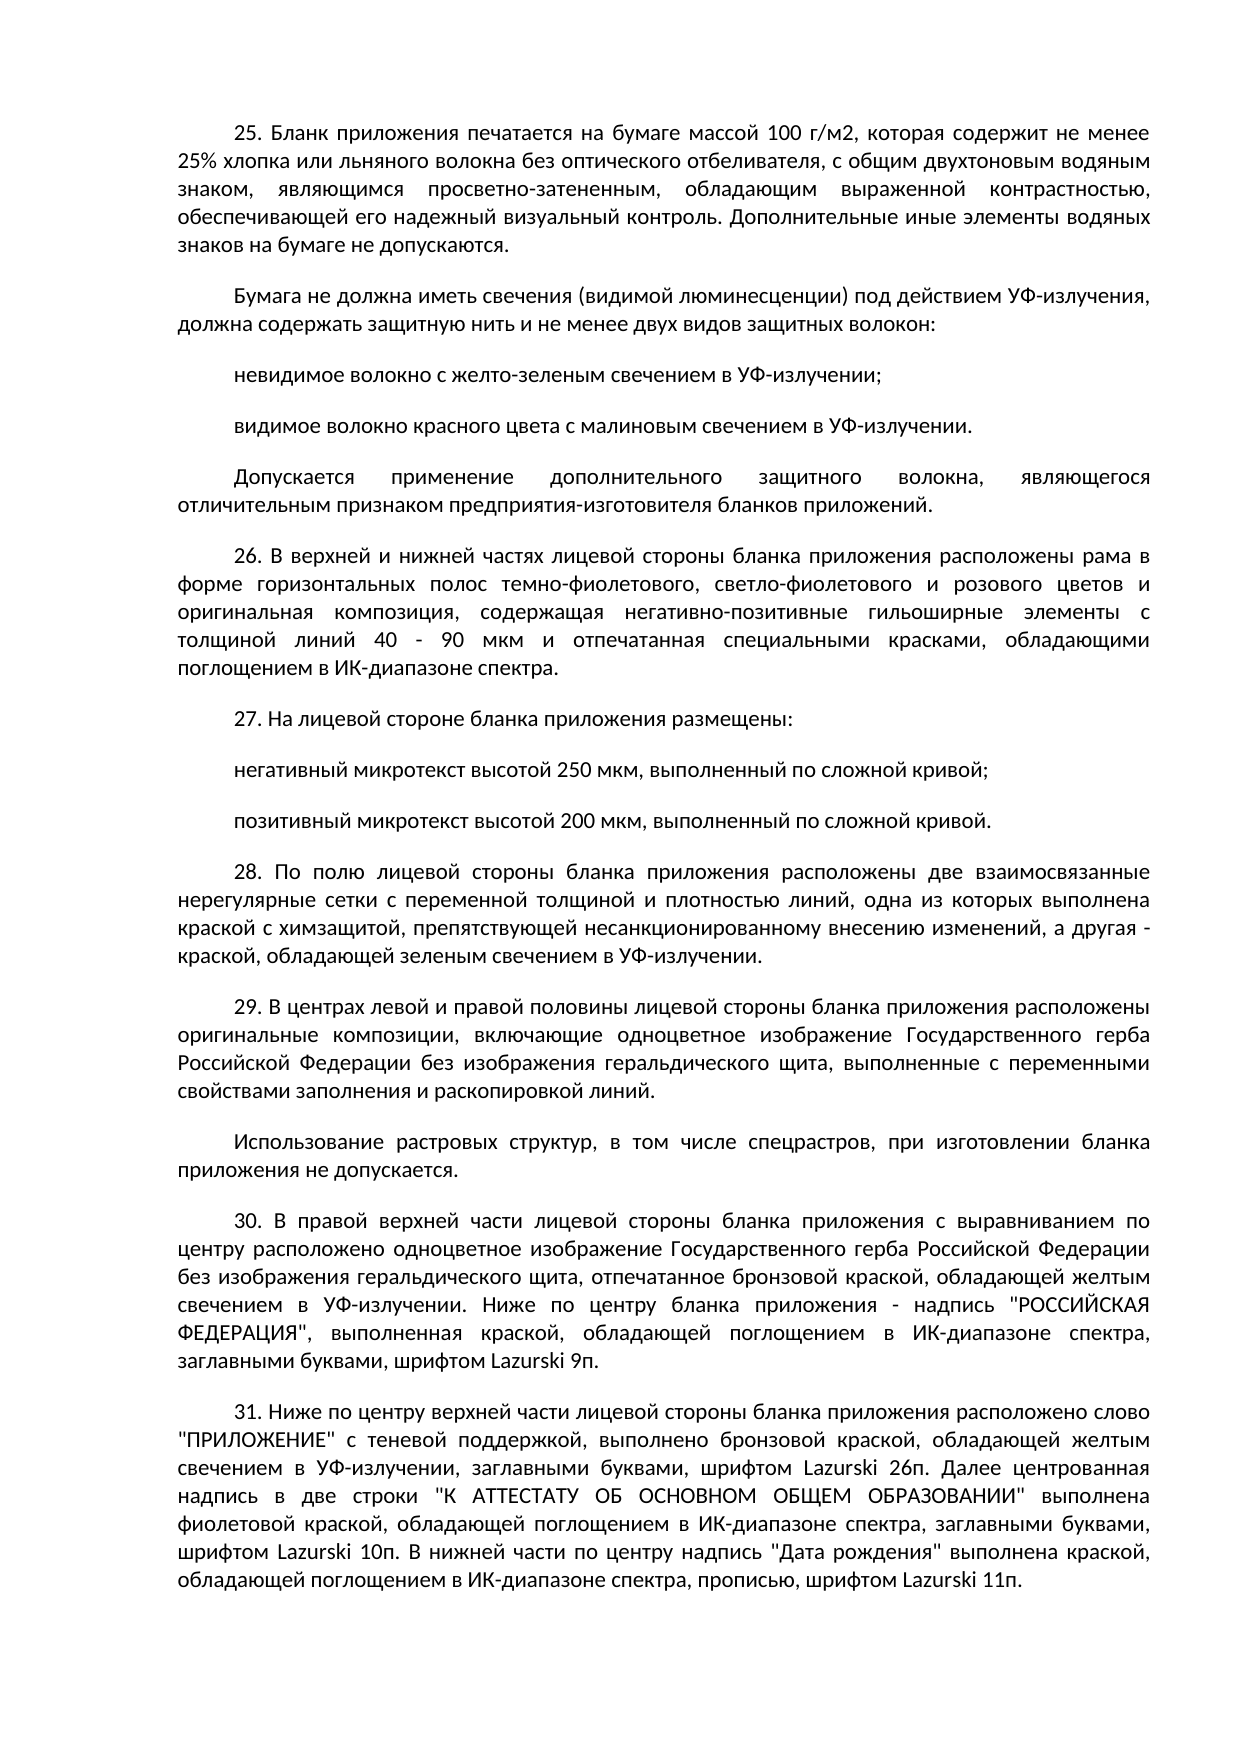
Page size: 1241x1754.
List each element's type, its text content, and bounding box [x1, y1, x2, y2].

text Допускается применение дополнительного защитного волокна, являющегося отличительным признаком предприятия-изготовителя бланков приложений. [177, 462, 1152, 518]
text невидимое волокно с желто-зеленым свечением в УФ-излучении; [177, 360, 1152, 388]
text негативный микротекст высотой 250 мкм, выполненный по сложной кривой; [177, 755, 1152, 783]
text 31. Ниже по центру верхней части лицевой стороны бланка приложения расположено слово "ПРИЛОЖЕНИЕ" с теневой поддержкой, выполнено бронзовой краской, обладающей желтым свечением в УФ-излучении, заглавными буквами, шрифтом Lazurski 26п. Далее центрованная надпись в две строки "К АТТЕСТАТУ ОБ ОСНОВНОМ ОБЩЕМ ОБРАЗОВАНИИ" выполнена фиолетовой краской, обладающей поглощением в ИК-диапазоне спектра, заглавными буквами, шрифтом Lazurski 10п. В нижней части по центру надпись "Дата рождения" выполнена краской, обладающей поглощением в ИК-диапазоне спектра, прописью, шрифтом Lazurski 11п. [177, 1397, 1152, 1593]
text 28. По полю лицевой стороны бланка приложения расположены две взаимосвязанные нерегулярные сетки с переменной толщиной и плотностью линий, одна из которых выполнена краской с химзащитой, препятствующей несанкционированному внесению изменений, а другая - краской, обладающей зеленым свечением в УФ-излучении. [177, 857, 1152, 969]
text позитивный микротекст высотой 200 мкм, выполненный по сложной кривой. [177, 806, 1152, 834]
text 26. В верхней и нижней частях лицевой стороны бланка приложения расположены рама в форме горизонтальных полос темно-фиолетового, светло-фиолетового и розового цветов и оригинальная композиция, содержащая негативно-позитивные гильоширные элементы с толщиной линий 40 - 90 мкм и отпечатанная специальными красками, обладающими поглощением в ИК-диапазоне спектра. [177, 541, 1152, 681]
text Использование растровых структур, в том числе спецрастров, при изготовлении бланка приложения не допускается. [177, 1127, 1152, 1183]
text 30. В правой верхней части лицевой стороны бланка приложения с выравниванием по центру расположено одноцветное изображение Государственного герба Российской Федерации без изображения геральдического щита, отпечатанное бронзовой краской, обладающей желтым свечением в УФ-излучении. Ниже по центру бланка приложения - надпись "РОССИЙСКАЯ ФЕДЕРАЦИЯ", выполненная краской, обладающей поглощением в ИК-диапазоне спектра, заглавными буквами, шрифтом Lazurski 9п. [177, 1206, 1152, 1374]
text Бумага не должна иметь свечения (видимой люминесценции) под действием УФ-излучения, должна содержать защитную нить и не менее двух видов защитных волокон: [177, 281, 1152, 337]
text 27. На лицевой стороне бланка приложения размещены: [177, 704, 1152, 732]
text 29. В центрах левой и правой половины лицевой стороны бланка приложения расположены оригинальные композиции, включающие одноцветное изображение Государственного герба Российской Федерации без изображения геральдического щита, выполненные с переменными свойствами заполнения и раскопировкой линий. [177, 992, 1152, 1104]
text видимое волокно красного цвета с малиновым свечением в УФ-излучении. [177, 411, 1152, 439]
text 25. Бланк приложения печатается на бумаге массой 100 г/м2, которая содержит не менее 25% хлопка или льняного волокна без оптического отбеливателя, с общим двухтоновым водяным знаком, являющимся просветно-затененным, обладающим выраженной контрастностью, обеспечивающей его надежный визуальный контроль. Дополнительные иные элементы водяных знаков на бумаге не допускаются. [177, 118, 1152, 258]
